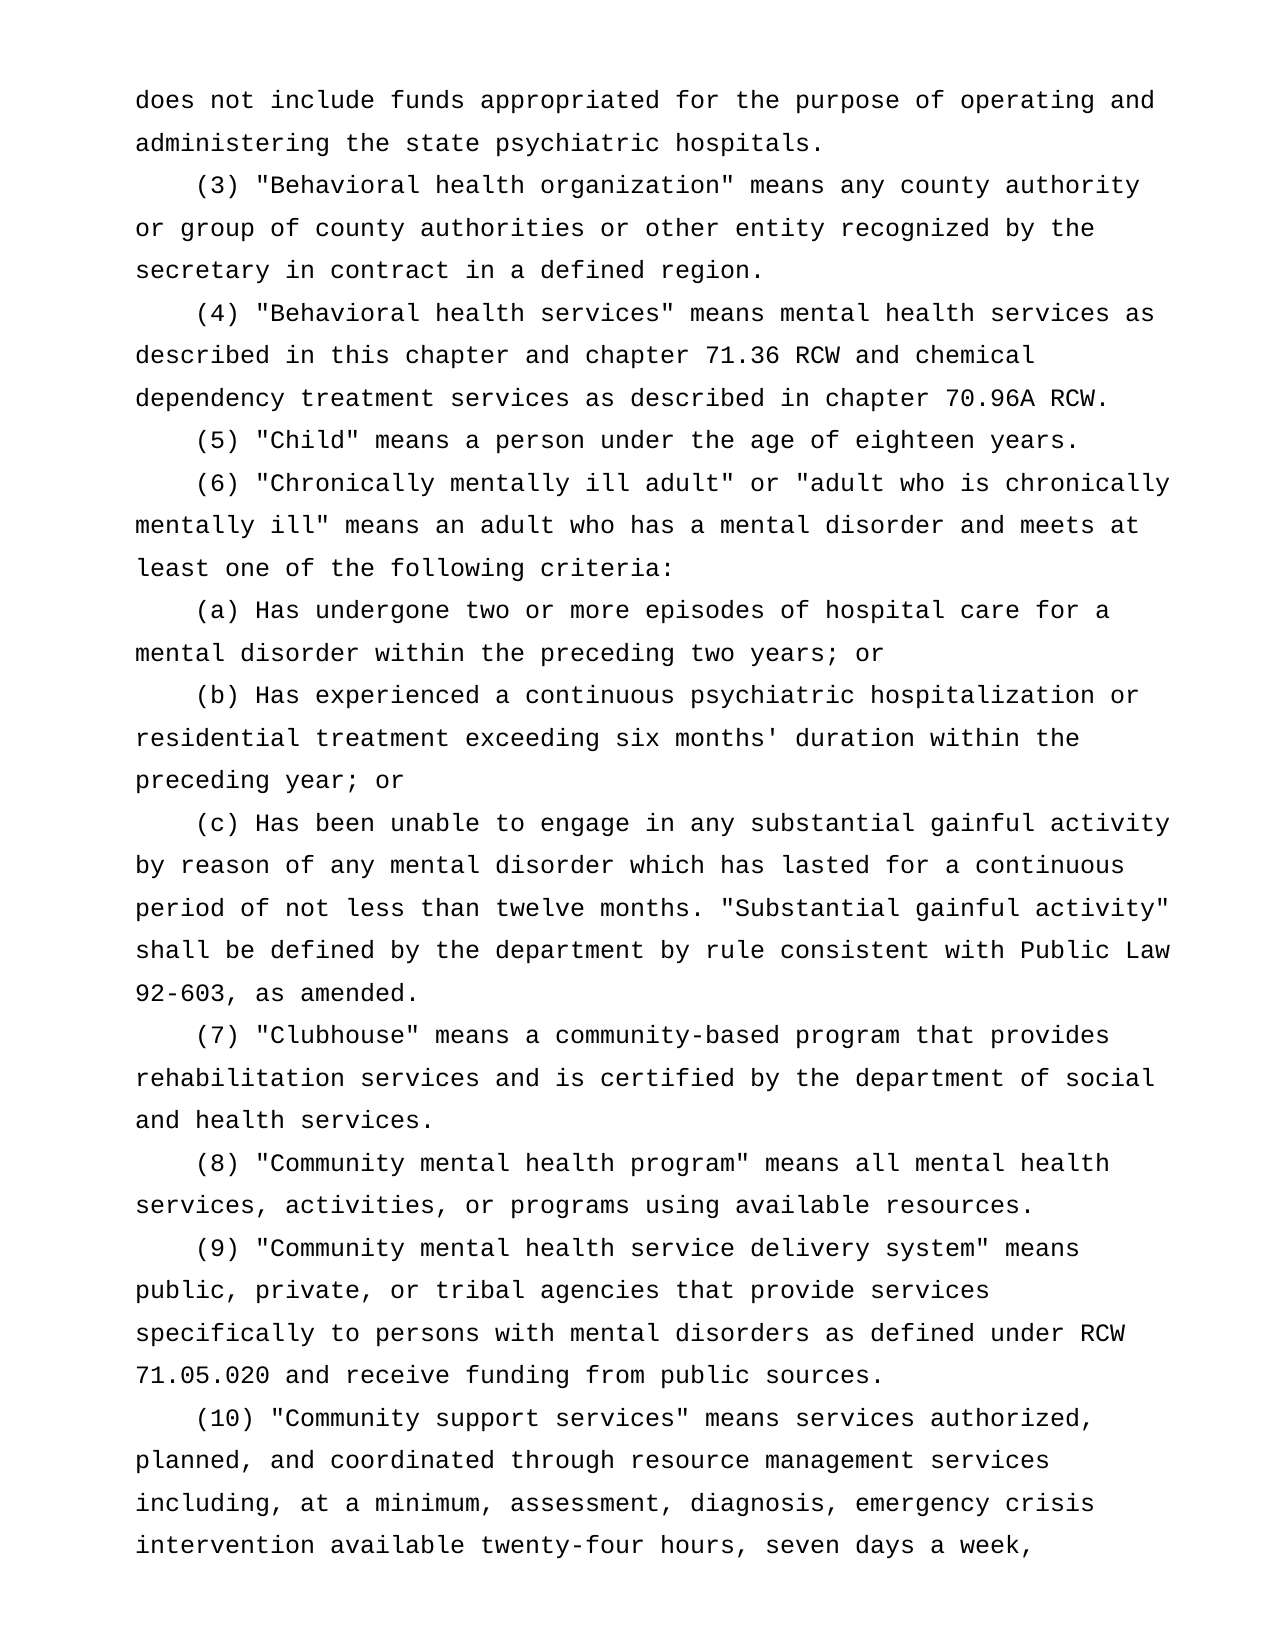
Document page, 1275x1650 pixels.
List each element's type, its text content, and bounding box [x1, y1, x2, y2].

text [135, 75, 1170, 160]
text (b) Has experienced a continuous psychiatric hospitalization or residential treatment exceeding six months' duration within the preceding year; or [135, 670, 1170, 797]
text (9) "Community mental health service delivery system" means public, private, or tribal agencies that provide services specifically to persons with mental disorders as defined under RCW 71.05.020 and receive funding from public sources. [135, 1222, 1170, 1392]
text (7) "Clubhouse" means a community-based program that provides rehabilitation services and is certified by the department of social and health services. [135, 1010, 1170, 1137]
text (4) "Behavioral health services" means mental health services as described in this chapter and chapter 71.36 RCW and chemical dependency treatment services as described in chapter 70.96A RCW. [135, 287, 1170, 415]
text (a) Has undergone two or more episodes of hospital care for a mental disorder within the preceding two years; or [135, 585, 1170, 670]
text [135, 1392, 1170, 1562]
text (3) "Behavioral health organization" means any county authority or group of county authorities or other entity recognized by the secretary in contract in a defined region. [135, 160, 1170, 287]
text (5) "Child" means a person under the age of eighteen years. [135, 415, 1170, 457]
text (6) "Chronically mentally ill adult" or "adult who is chronically mentally ill" means an adult who has a mental disorder and meets at least one of the following criteria: [135, 457, 1170, 585]
text (c) Has been unable to engage in any substantial gainful activity by reason of any mental disorder which has lasted for a continuous period of not less than twelve months. "Substantial gainful activity" shall be defined by the department by rule consistent with Public Law 92-603, as amended. [135, 797, 1170, 1010]
text (8) "Community mental health program" means all mental health services, activities, or programs using available resources. [135, 1137, 1170, 1222]
